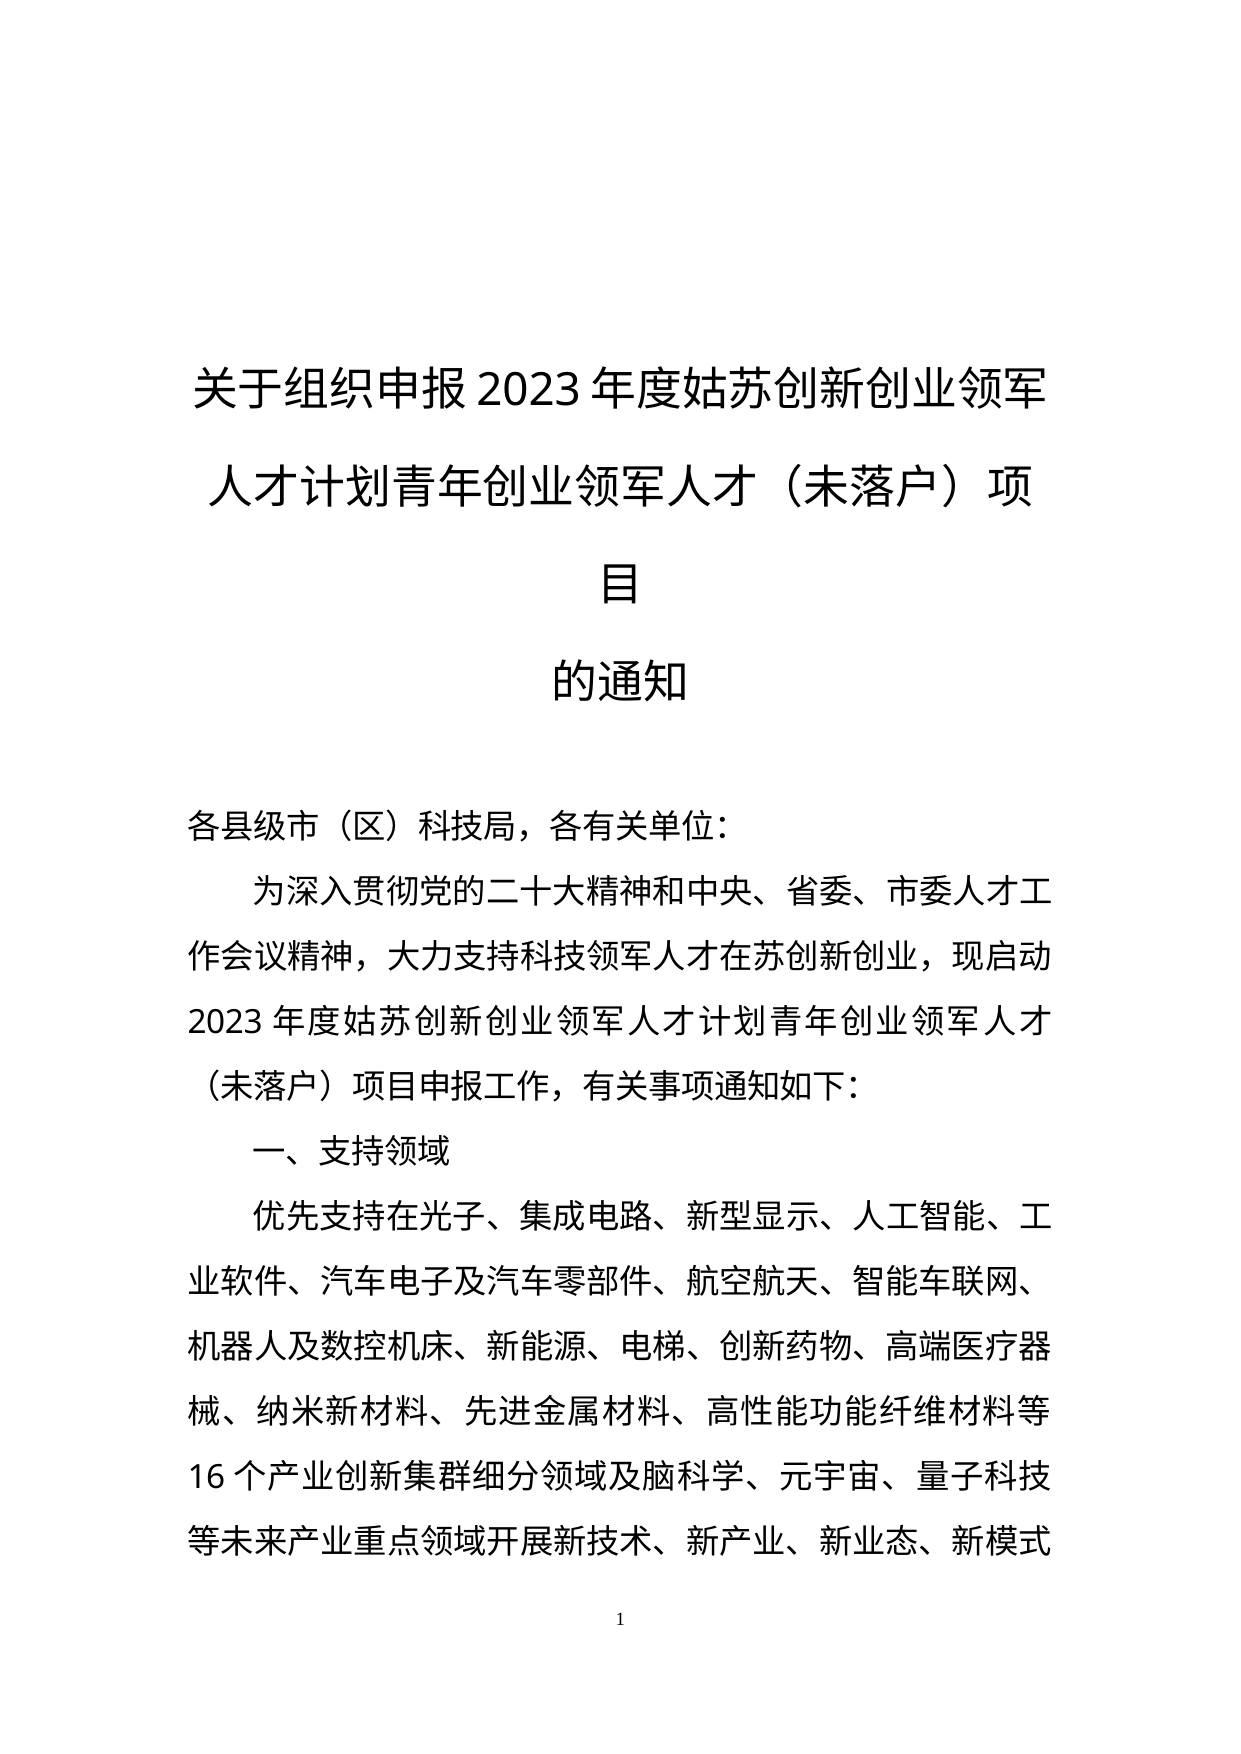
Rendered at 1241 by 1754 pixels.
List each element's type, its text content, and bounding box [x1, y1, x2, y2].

text 的通知 [187, 629, 1053, 727]
text 关于组织申报2023年度姑苏创新创业领军人才计划青年创业领军人才（未落户）项目 [187, 337, 1053, 629]
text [187, 1182, 1053, 1572]
text 为深入贯彻党的二十大精神和中央、省委、市委人才工作会议精神，大力支持科技领军人才在苏创新创业，现启动2023年度姑苏创新创业领军人才计划青年创业领军人才（未落户）项目申报工作，有关事项通知如下： [187, 857, 1053, 1117]
text 各县级市（区）科技局，各有关单位： [187, 792, 1053, 857]
text 一、支持领域 [187, 1117, 1053, 1182]
